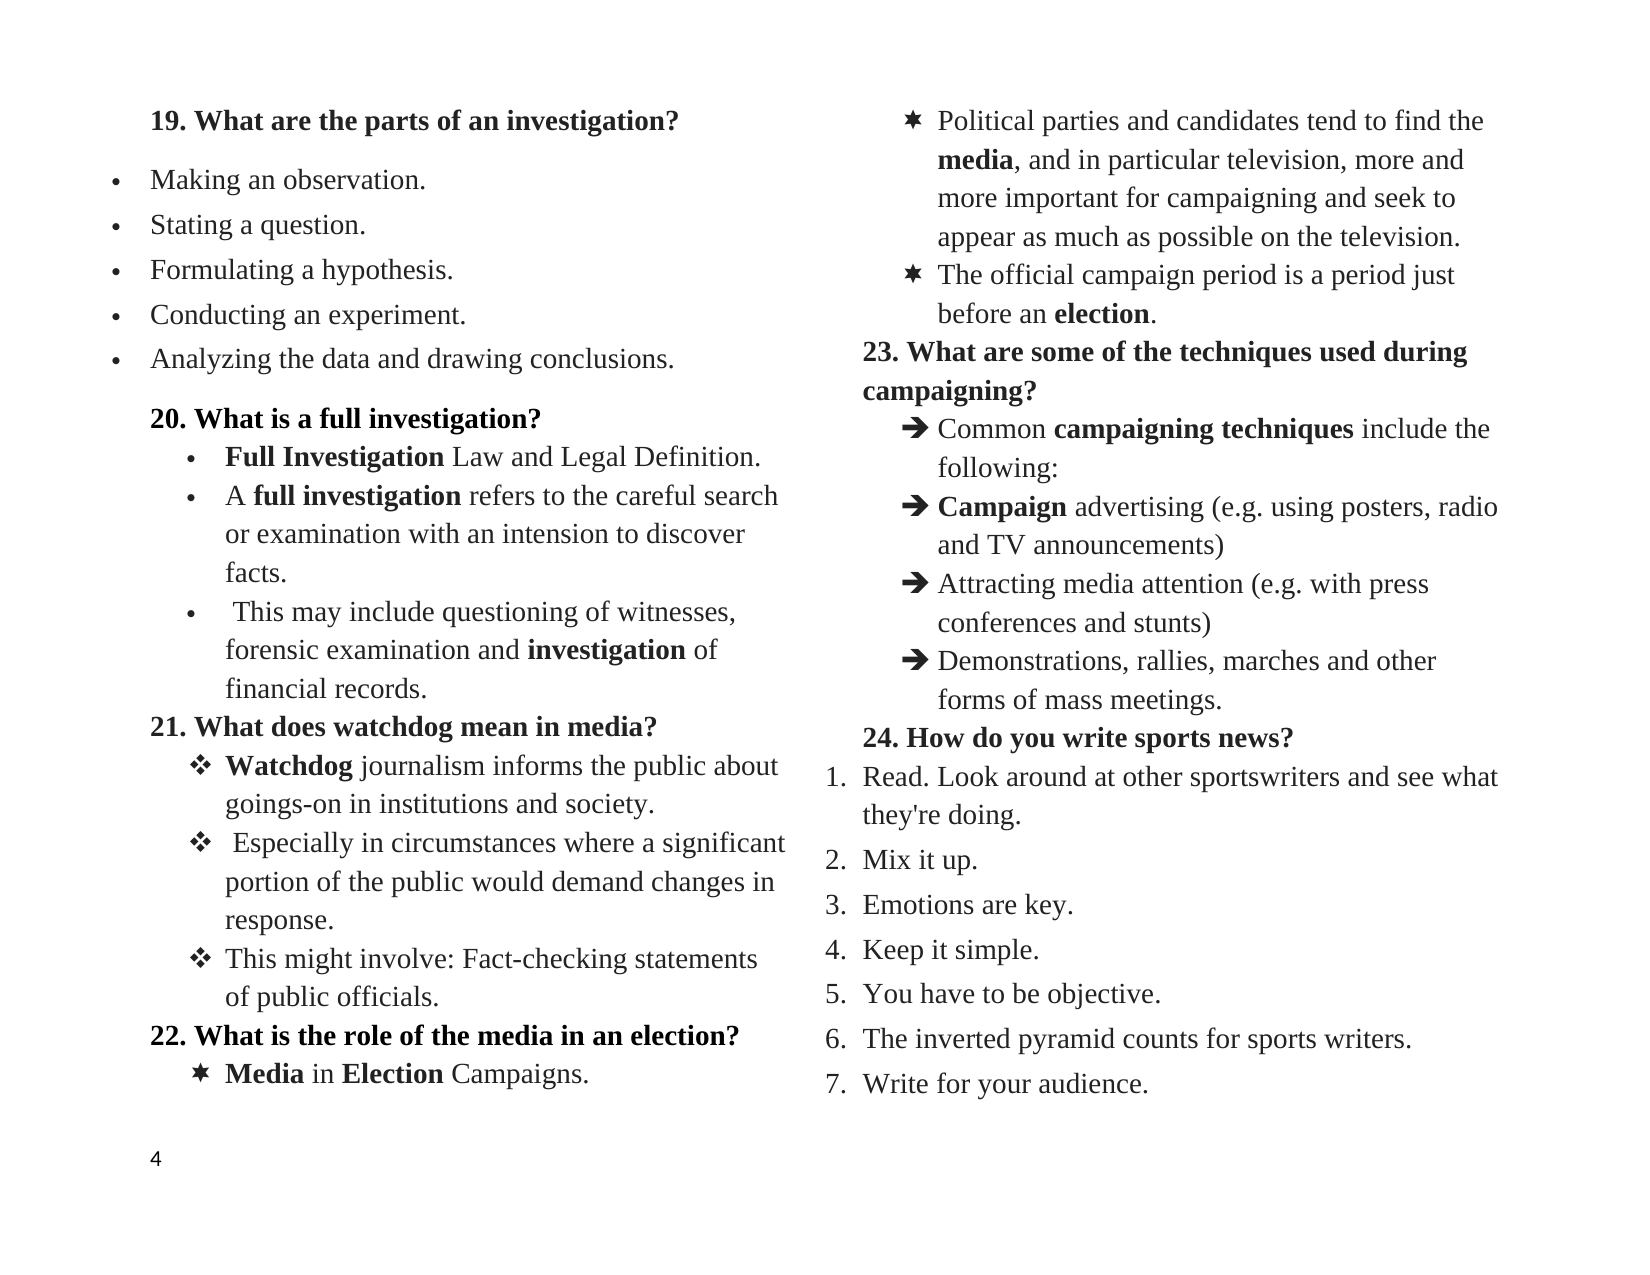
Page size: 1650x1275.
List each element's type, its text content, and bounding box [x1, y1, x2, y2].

list Campaign advertising (e.g. using posters, radio and TV announcements) [900, 489, 1500, 561]
list Keep it simple. [825, 932, 1500, 965]
list Formulating a hypothesis. [112, 252, 787, 286]
text 24. How do you write sports news? [862, 720, 1500, 754]
list Conducting an experiment. [112, 297, 787, 330]
list Attracting media attention (e.g. with press conferences and stunts) [900, 566, 1500, 638]
list Write for your audience. [825, 1066, 1500, 1100]
list Full Investigation Law and Legal Definition. [187, 439, 787, 473]
list This might involve: Fact-checking statements of public officials. [187, 941, 787, 1013]
list Read. Look around at other sportswriters and see what they're doing. [825, 759, 1500, 831]
list Stating a question. [112, 207, 787, 241]
list Common campaigning techniques include the following: [900, 412, 1500, 484]
list Analyzing the data and drawing conclusions. [112, 342, 787, 375]
text 23. What are some of the techniques used during campaigning? [862, 334, 1500, 407]
list You have to be objective. [825, 977, 1500, 1010]
list Watchdog journalism informs the public about goings-on in institutions and society. [187, 748, 787, 820]
text 22. What is the role of the media in an election? [150, 1018, 787, 1052]
list Media in Election Campaigns. [187, 1057, 787, 1090]
list The inverted pyramid counts for sports writers. [825, 1021, 1500, 1055]
list Making an observation. [112, 162, 787, 196]
list The official campaign period is a period just before an election. [900, 257, 1500, 329]
list This may include questioning of witnesses, forensic examination and investigation of financial records. [187, 594, 787, 704]
list Especially in circumstances where a significant portion of the public would demand changes in response. [187, 825, 787, 936]
text 21. What does watchdog mean in media? [150, 709, 787, 743]
list Mix it up. [825, 842, 1500, 876]
text 19. What are the parts of an investigation? [150, 103, 787, 137]
list A full investigation refers to the careful search or examination with an intension to discover facts. [187, 478, 787, 589]
list Demonstrations, rallies, marches and other forms of mass meetings. [900, 643, 1500, 715]
list Emotions are key. [825, 887, 1500, 921]
list Political parties and candidates tend to find the media, and in particular television, more and more important for campaigning and seek to appear as much as possible on the television. [900, 103, 1500, 252]
text 20. What is a full investigation? [150, 401, 787, 434]
